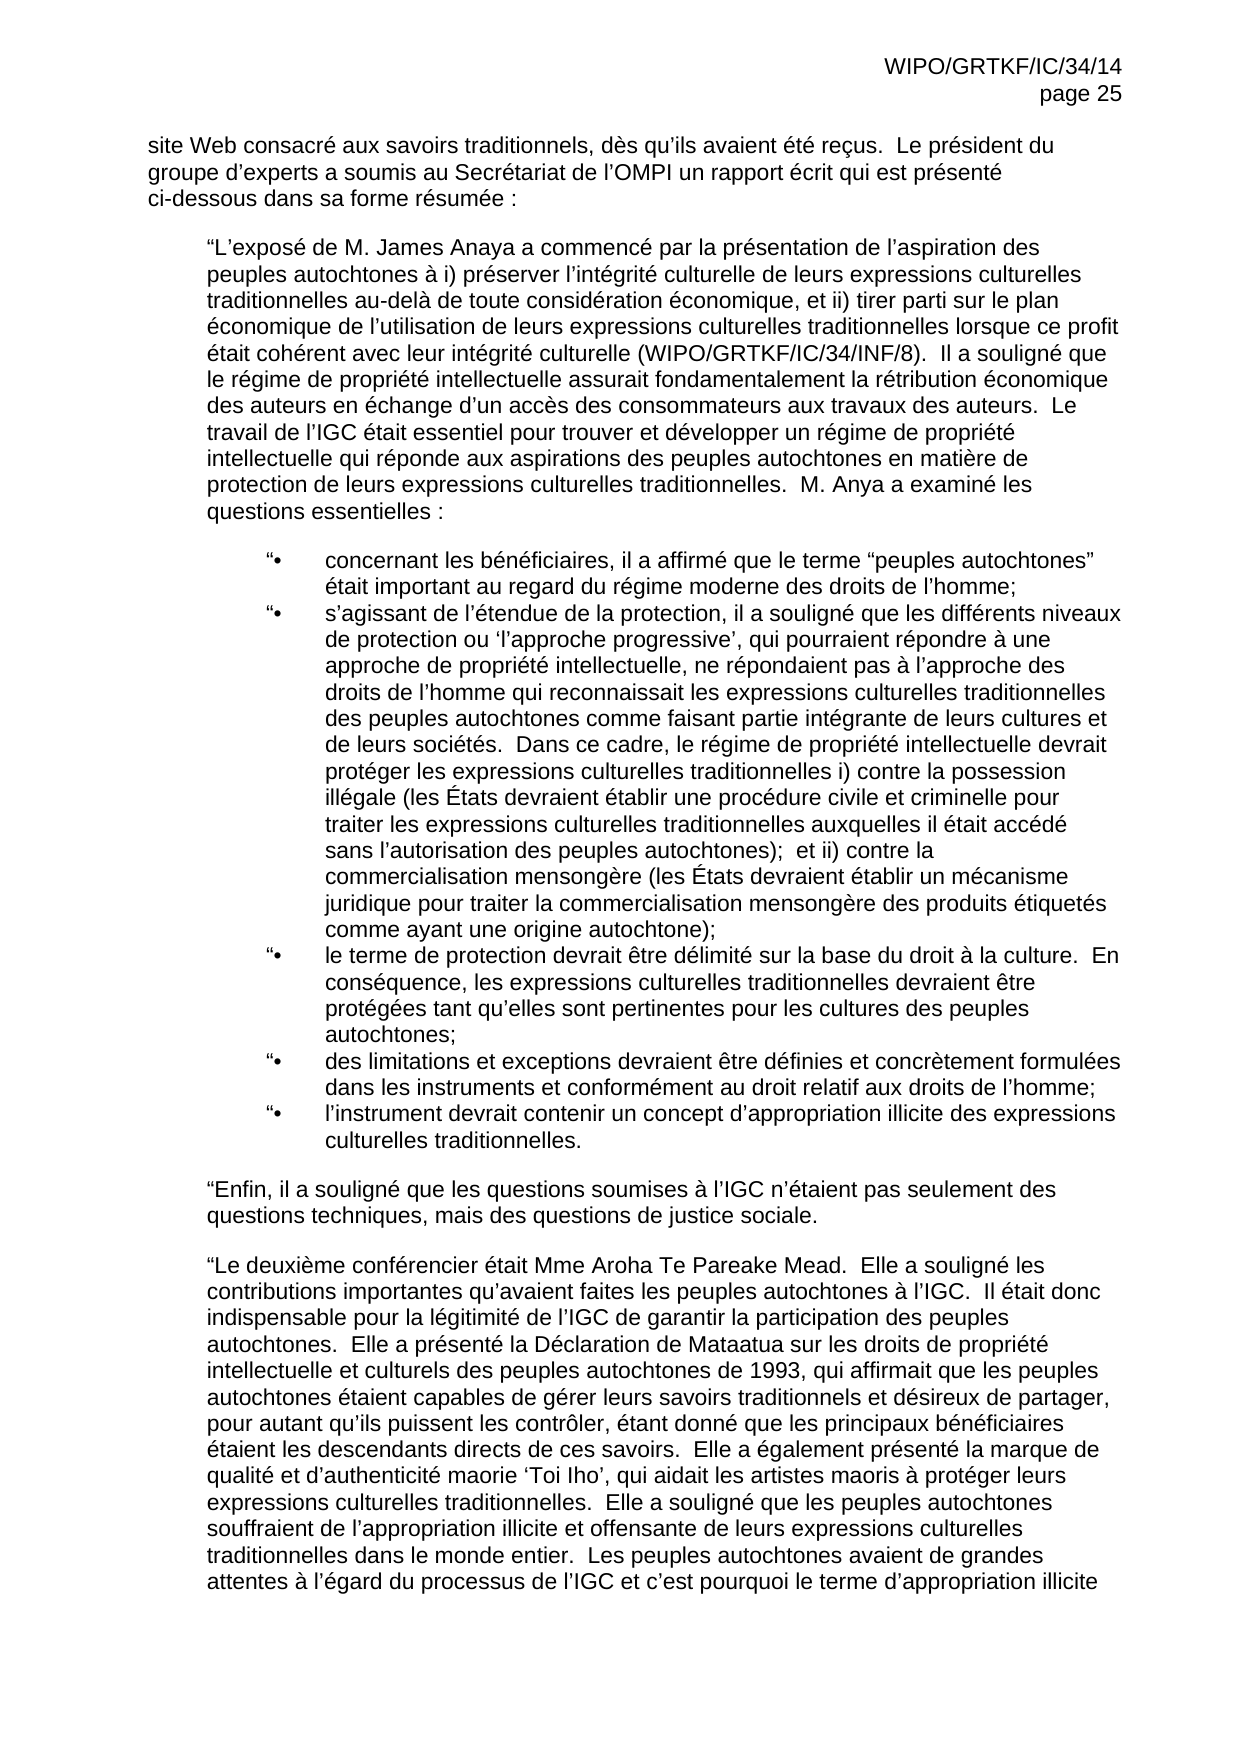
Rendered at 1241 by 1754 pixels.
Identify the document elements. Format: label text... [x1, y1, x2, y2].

list “• le terme de protection devrait être délimité sur la base du droit à la culture. En conséquence, les expressions culturelles traditionnelles devraient être protégées tant qu’elles sont pertinentes pour les cultures des peuples autochtones; [266, 942, 1122, 1048]
list “L’exposé de M. James Anaya a commencé par la présentation de l’aspiration des peuples autochtones à i) préserver l’intégrité culturelle de leurs expressions culturelles traditionnelles au-delà de toute considération économique, et ii) tirer parti sur le plan économique de l’utilisation de leurs expressions culturelles traditionnelles lorsque ce profit était cohérent avec leur intégrité culturelle (WIPO/GRTKF/IC/34/INF/8). Il a souligné que le régime de propriété intellectuelle assurait fondamentalement la rétribution économique des auteurs en échange d’un accès des consommateurs aux travaux des auteurs. Le travail de l’IGC était essentiel pour trouver et développer un régime de propriété intellectuelle qui réponde aux aspirations des peuples autochtones en matière de protection de leurs expressions culturelles traditionnelles. M. Anya a examiné les questions essentielles : [207, 234, 1122, 524]
list “• des limitations et exceptions devraient être définies et concrètement formulées dans les instruments et conformément au droit relatif aux droits de l’homme; [266, 1048, 1122, 1100]
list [207, 1252, 1122, 1594]
list “• concernant les bénéficiaires, il a affirmé que le terme “peuples autochtones” était important au regard du régime moderne des droits de l’homme; [266, 547, 1122, 600]
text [148, 132, 1122, 211]
list “Enfin, il a souligné que les questions soumises à l’IGC n’étaient pas seulement des questions techniques, mais des questions de justice sociale. [207, 1176, 1122, 1229]
list “• l’instrument devrait contenir un concept d’appropriation illicite des expressions culturelles traditionnelles. [266, 1100, 1122, 1153]
list “• s’agissant de l’étendue de la protection, il a souligné que les différents niveaux de protection ou ‘l’approche progressive’, qui pourraient répondre à une approche de propriété intellectuelle, ne répondaient pas à l’approche des droits de l’homme qui reconnaissait les expressions culturelles traditionnelles des peuples autochtones comme faisant partie intégrante de leurs cultures et de leurs sociétés. Dans ce cadre, le régime de propriété intellectuelle devrait protéger les expressions culturelles traditionnelles i) contre la possession illégale (les États devraient établir une procédure civile et criminelle pour traiter les expressions culturelles traditionnelles auxquelles il était accédé sans l’autorisation des peuples autochtones); et ii) contre la commercialisation mensongère (les États devraient établir un mécanisme juridique pour traiter la commercialisation mensongère des produits étiquetés comme ayant une origine autochtone); [266, 600, 1122, 942]
